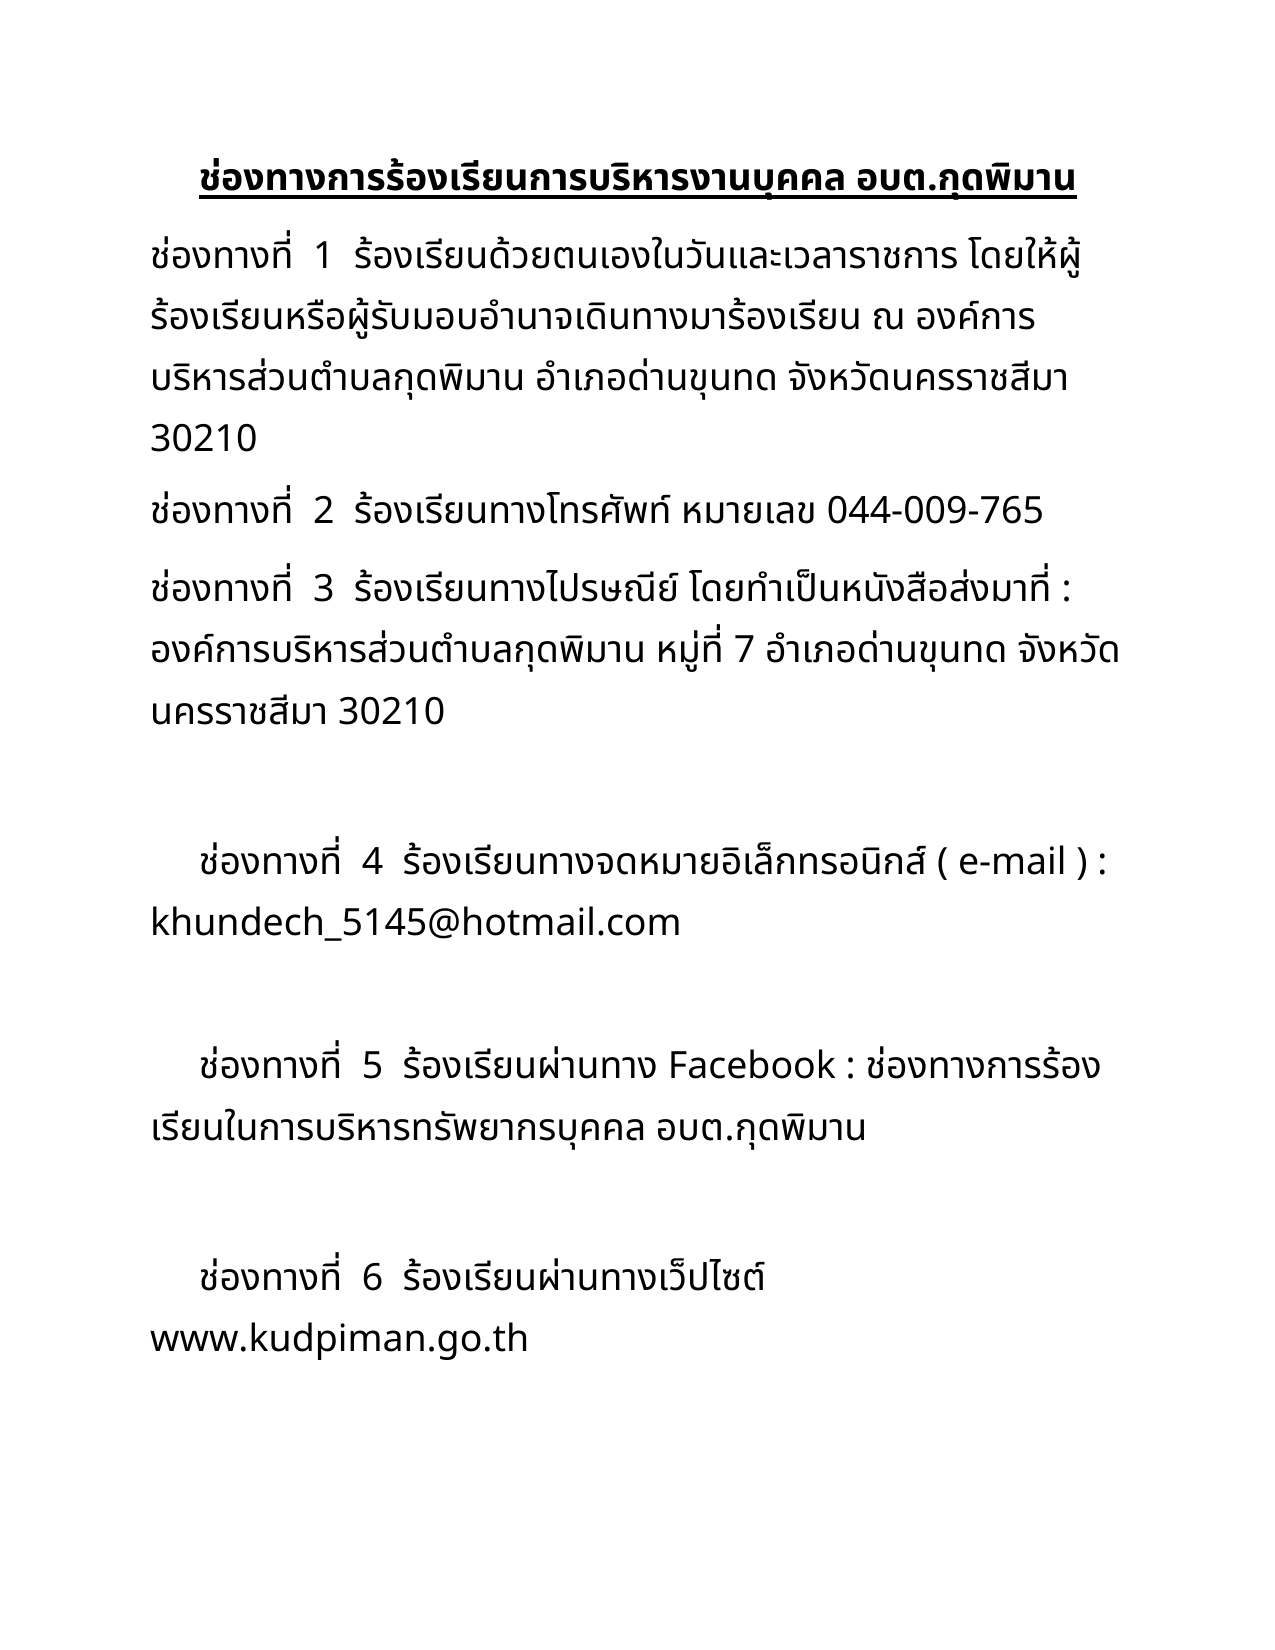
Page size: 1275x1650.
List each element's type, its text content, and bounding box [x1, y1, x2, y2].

text ช่องทางการร้องเรียนการบริหารงานบุคคล อบต.กุดพิมาน [150, 150, 1125, 207]
text ช่องทางที่ 3 ร้องเรียนทางไปรษณีย์ โดยทำเป็นหนังสือส่งมาที่ : องค์การบริหารส่วนตำบลกุดพิมาน หมู่ที่ 7 อำเภอด่านขุนทด จังหวัดนครราชสีมา 30210 [150, 561, 1125, 741]
text ช่องทางที่ 6 ร้องเรียนผ่านทางเว็ปไซต์ www.kudpiman.go.th [150, 1250, 1125, 1362]
text ช่องทางที่ 1 ร้องเรียนด้วยตนเองในวันและเวลาราชการ โดยให้ผู้ร้องเรียนหรือผู้รับมอบอำนาจเดินทางมาร้องเรียน ณ องค์การบริหารส่วนตำบลกุดพิมาน อำเภอด่านขุนทด จังหวัดนครราชสีมา 30210 [150, 228, 1125, 462]
text ช่องทางที่ 5 ร้องเรียนผ่านทาง Facebook : ช่องทางการร้องเรียนในการบริหารทรัพยากรบุคคล อบต.กุดพิมาน [150, 1039, 1125, 1157]
text ช่องทางที่ 4 ร้องเรียนทางจดหมายอิเล็กทรอนิกส์ ( e-mail ) : khundech_5145@hotmail.com [150, 834, 1125, 946]
text ช่องทางที่ 2 ร้องเรียนทางโทรศัพท์ หมายเลข 044-009-765 [150, 483, 1125, 540]
